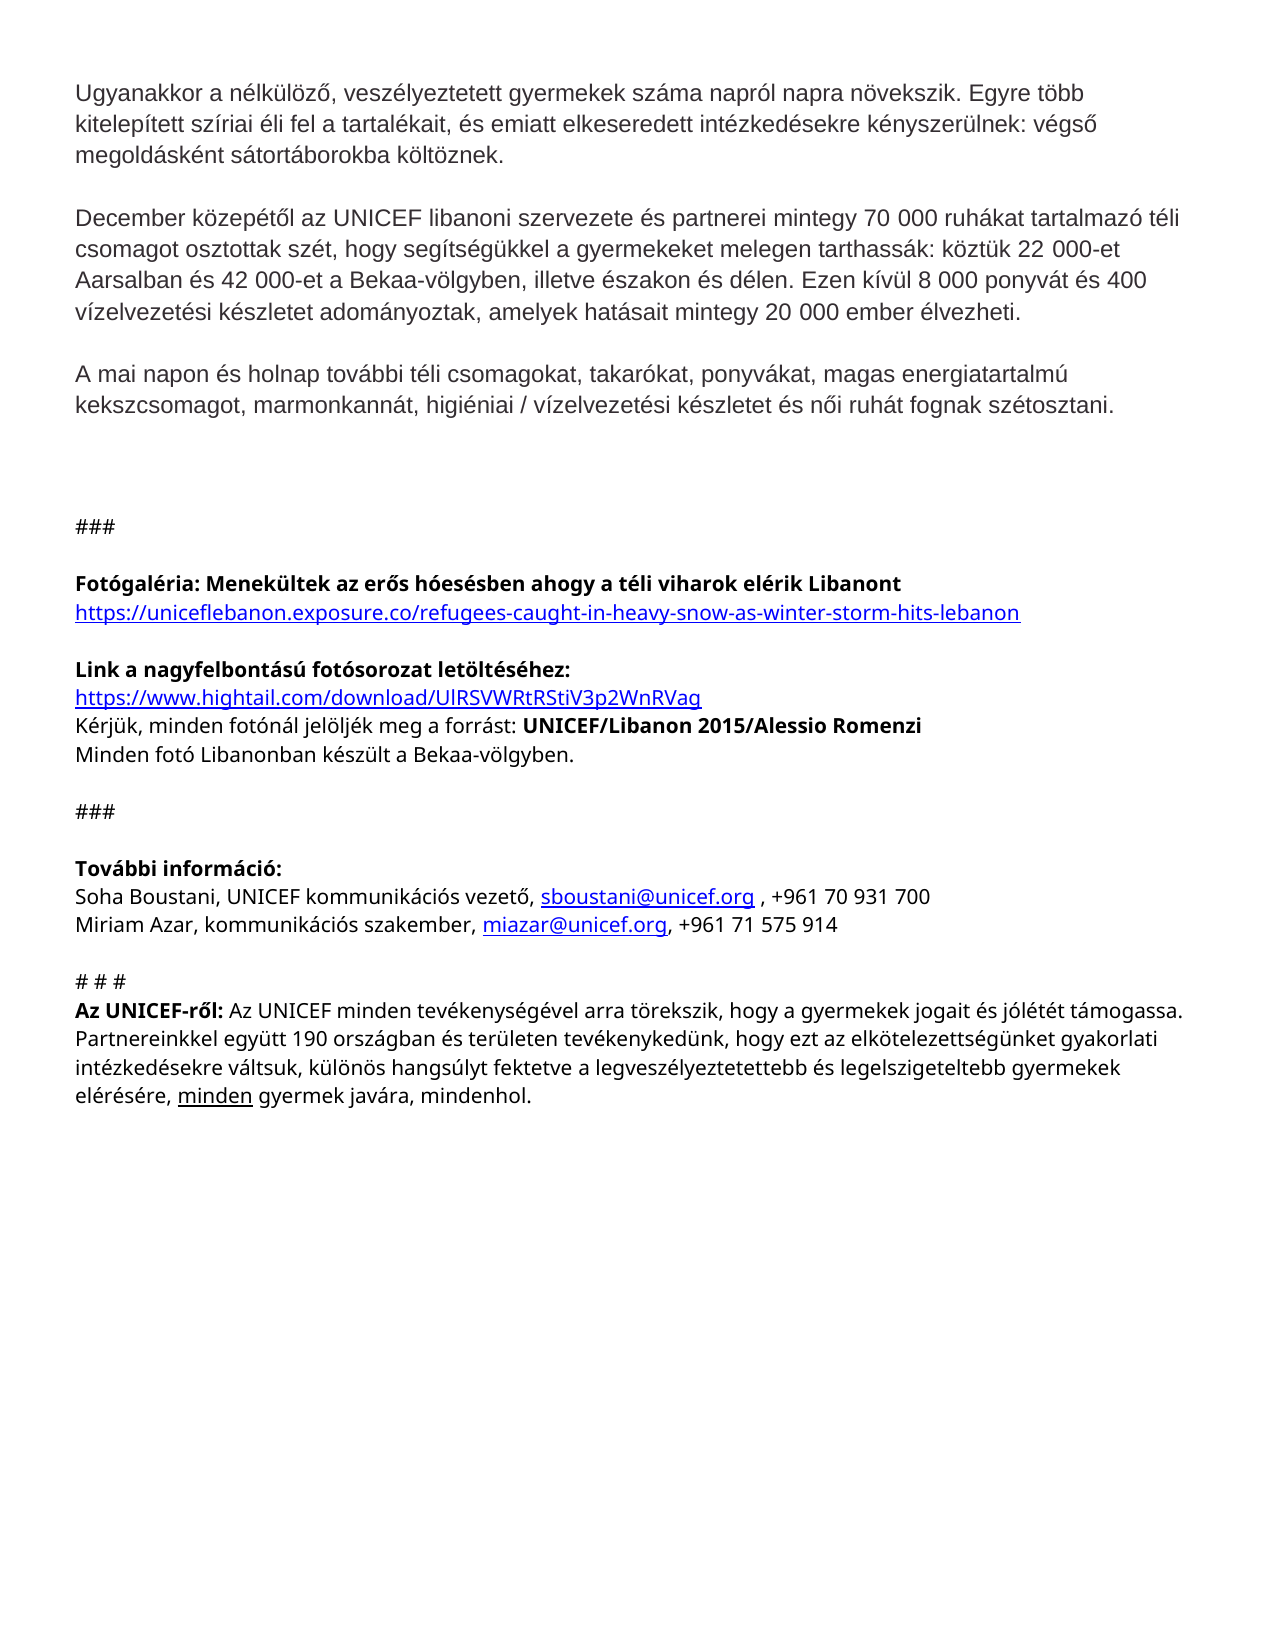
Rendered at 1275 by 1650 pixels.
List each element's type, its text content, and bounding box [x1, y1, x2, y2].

text Soha Boustani, UNICEF kommunikációs vezető, sboustani@unicef.org , +961 70 931 700 [75, 882, 1200, 911]
text Kérjük, minden fotónál jelöljék meg a forrást: UNICEF/Libanon 2015/Alessio Romenzi [75, 712, 1200, 740]
text https://www.hightail.com/download/UlRSVWRtRStiV3p2WnRVag [75, 683, 1200, 712]
text A mai napon és holnap további téli csomagokat, takarókat, ponyvákat, magas energiatartalmú kekszcsomagot, marmonkannát, higiéniai / vízelvezetési készletet és női ruhát fognak szétosztani. [75, 356, 1200, 419]
text December közepétől az UNICEF libanoni szervezete és partnerei mintegy 70 000 ruhákat tartalmazó téli csomagot osztottak szét, hogy segítségükkel a gyermekeket melegen tarthassák: köztük 22 000-et Aarsalban és 42 000-et a Bekaa-völgyben, illetve északon és délen. Ezen kívül 8 000 ponyvát és 400 vízelvezetési készletet adományoztak, amelyek hatásait mintegy 20 000 ember élvezheti. [75, 200, 1200, 325]
text ### [75, 512, 1200, 541]
text Link a nagyfelbontású fotósorozat letöltéséhez: [75, 655, 1200, 683]
text További információ: [75, 854, 1200, 882]
text Az UNICEF-ről: Az UNICEF minden tevékenységével arra törekszik, hogy a gyermekek jogait és jólétét támogassa. Partnereinkkel együtt 190 országban és területen tevékenykedünk, hogy ezt az elkötelezettségünket gyakorlati intézkedésekre váltsuk, különös hangsúlyt fektetve a legveszélyeztetettebb és legelszigeteltebb gyermekek elérésére, minden gyermek javára, mindenhol. [75, 996, 1200, 1110]
text # # # [75, 967, 1200, 996]
text ### [75, 797, 1200, 825]
text Ugyanakkor a nélkülöző, veszélyeztetett gyermekek száma napról napra növekszik. Egyre több kitelepített szíriai éli fel a tartalékait, és emiatt elkeseredett intézkedésekre kényszerülnek: végső megoldásként sátortáborokba költöznek. [75, 75, 1200, 169]
text Minden fotó Libanonban készült a Bekaa-völgyben. [75, 740, 1200, 768]
text Miriam Azar, kommunikációs szakember, miazar@unicef.org, +961 71 575 914 [75, 911, 1200, 939]
text https://uniceflebanon.exposure.co/refugees-caught-in-heavy-snow-as-winter-storm-hits-lebanon [75, 598, 1200, 626]
text Fotógaléria: Menekültek az erős hóesésben ahogy a téli viharok elérik Libanont [75, 569, 1200, 598]
